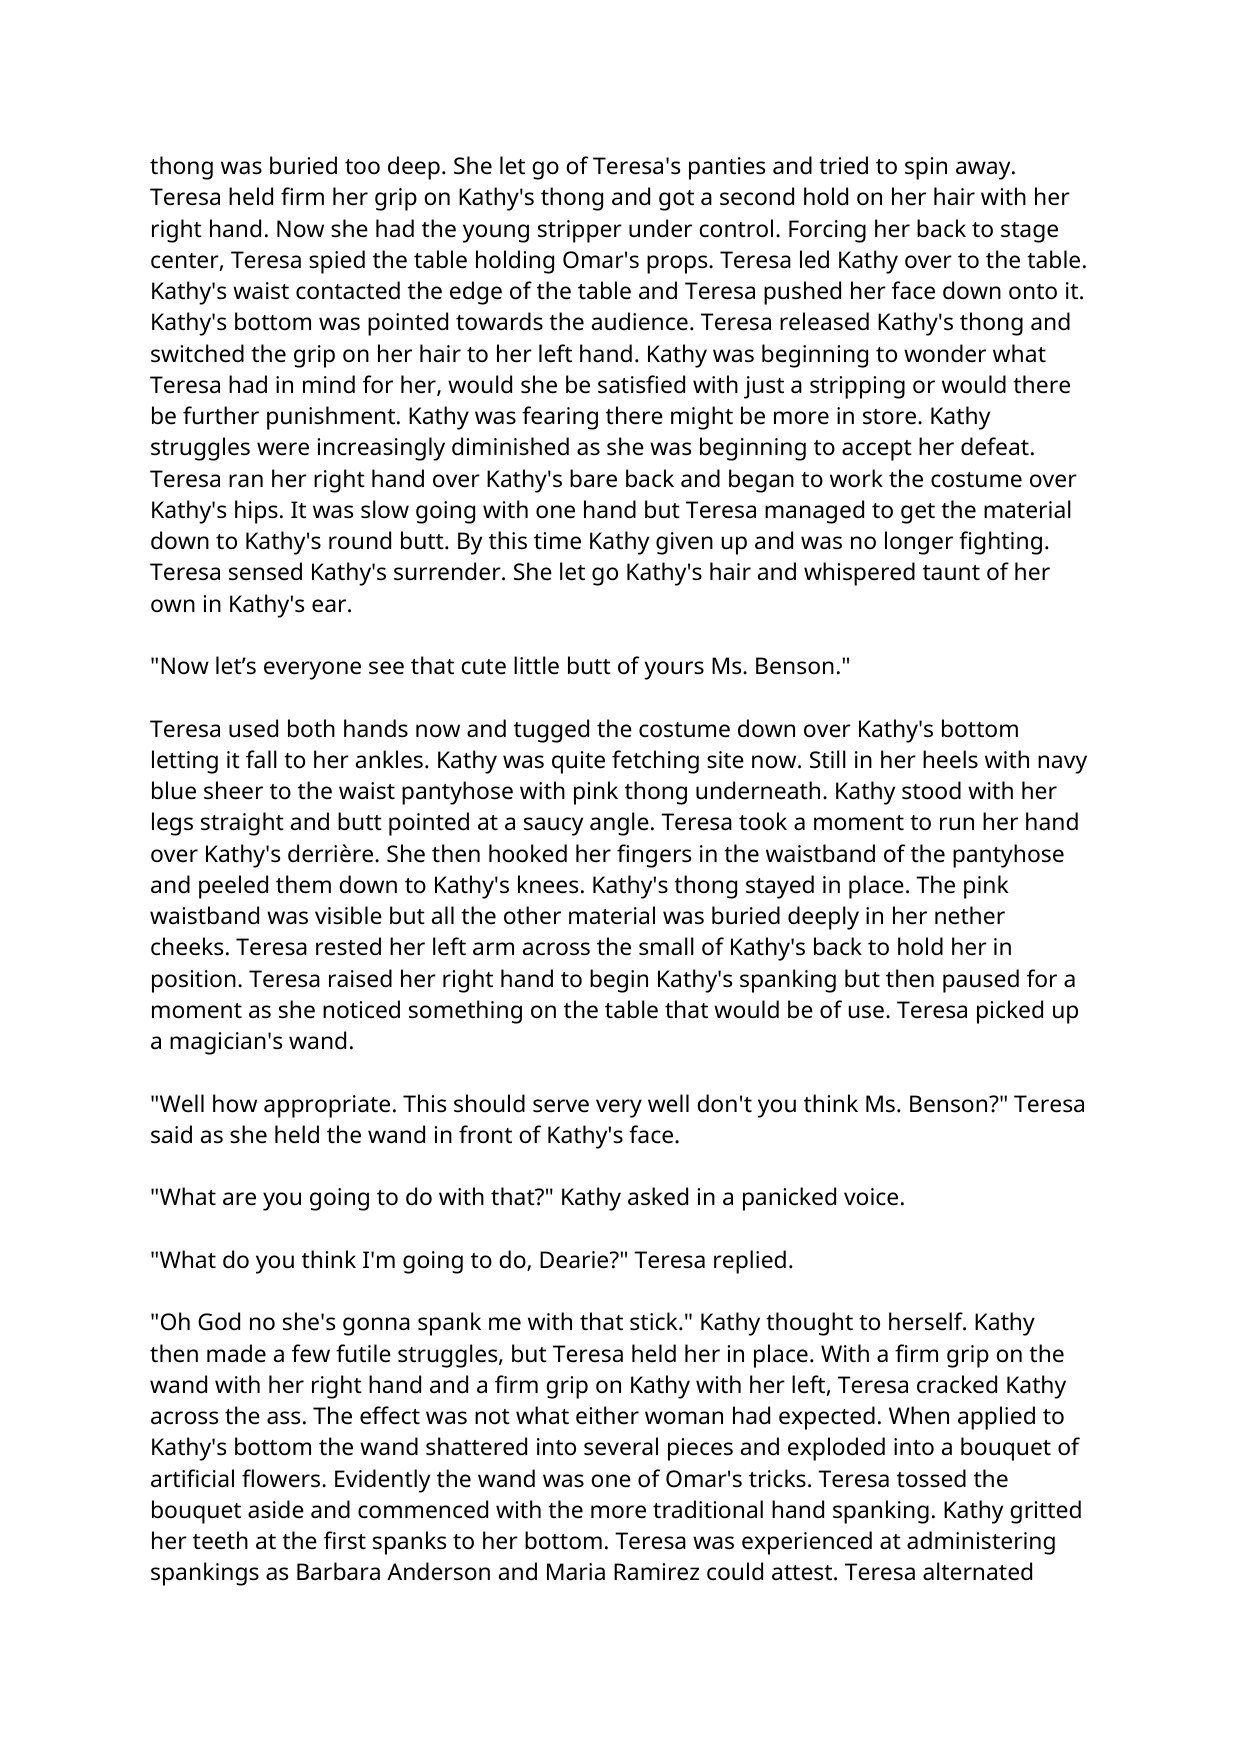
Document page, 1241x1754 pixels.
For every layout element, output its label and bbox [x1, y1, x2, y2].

text [150, 150, 1090, 1587]
